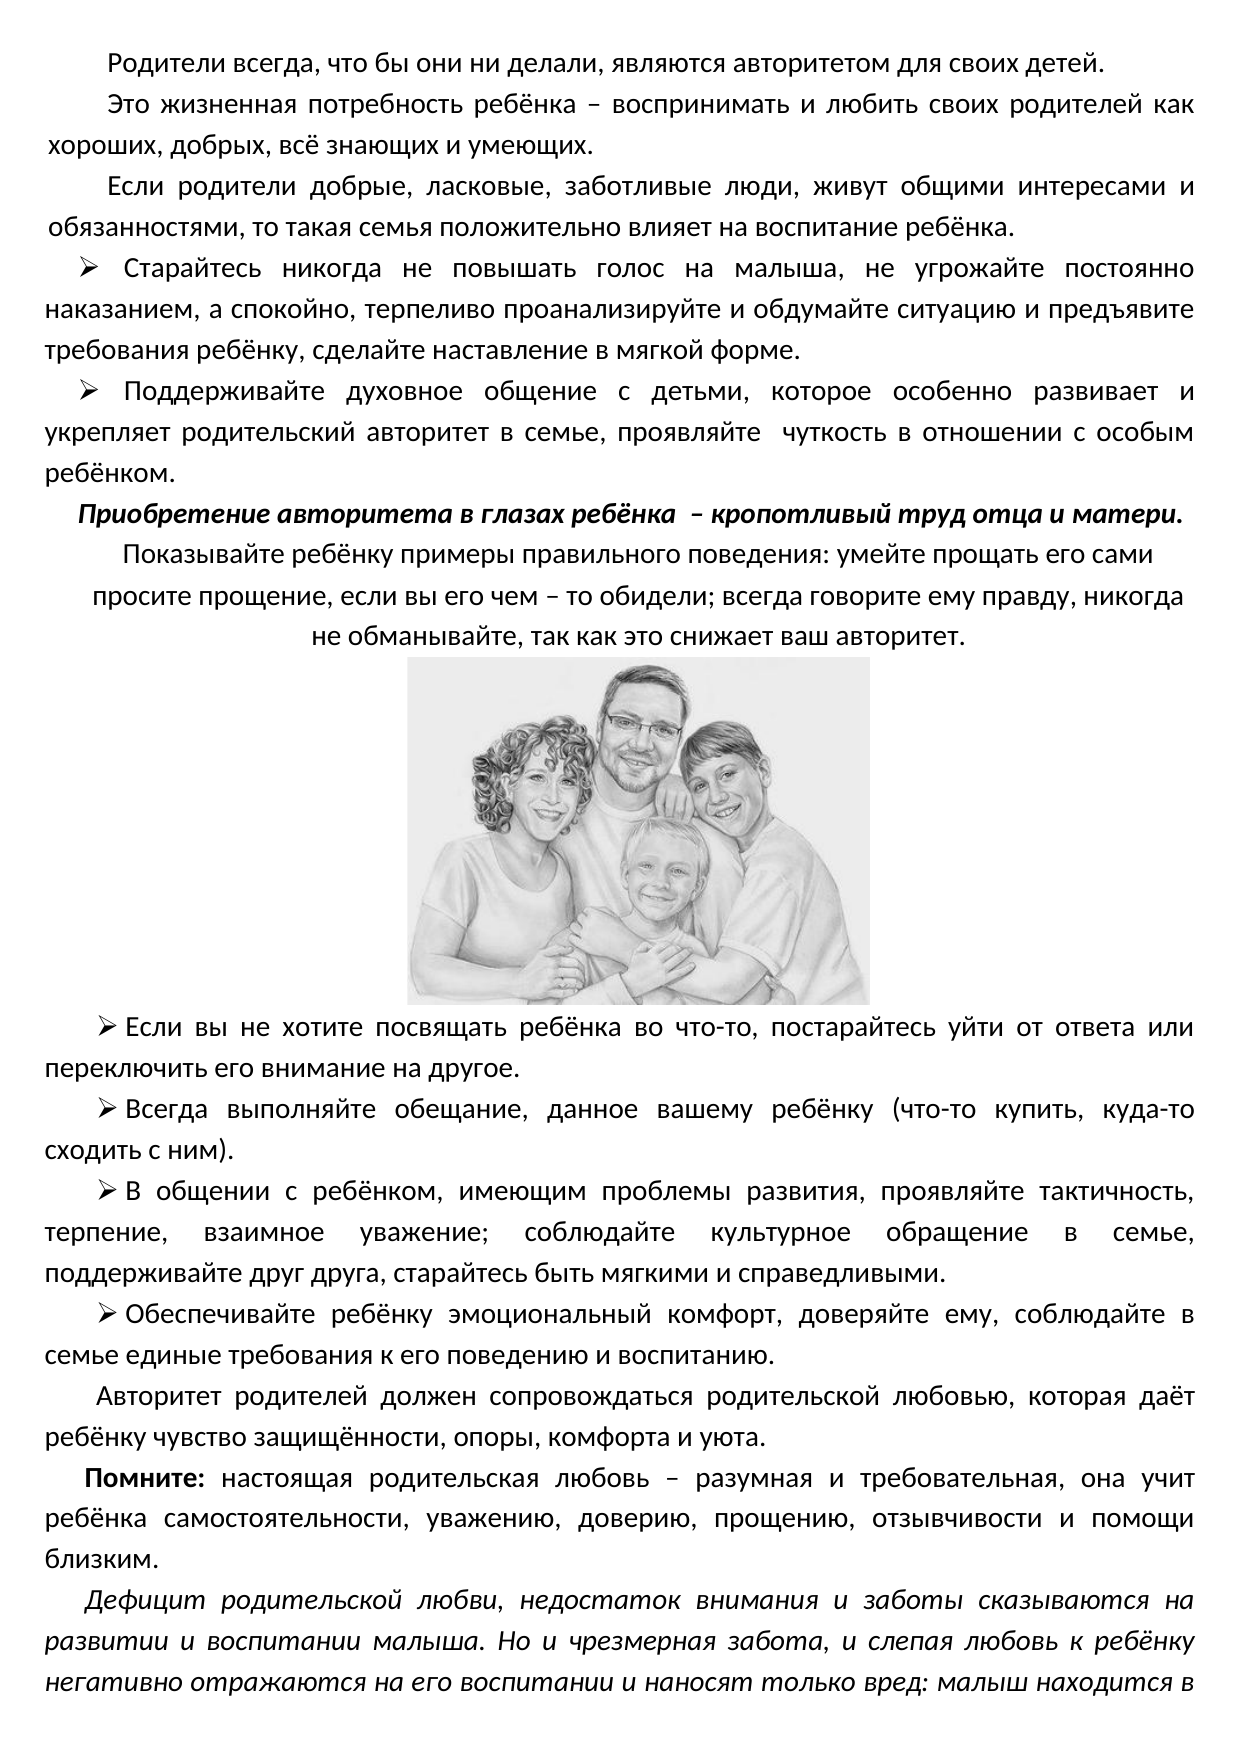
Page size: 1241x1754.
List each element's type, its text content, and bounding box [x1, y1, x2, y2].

list Приобретение авторитета в глазах ребёнка – кропотливый труд отца и матери. [77, 495, 1196, 530]
list Авторитет родителей должен сопровождаться родительской любовью, которая даёт ребёнку чувство защищённости, опоры, комфорта и уюта. [44, 1377, 1196, 1453]
picture [407, 657, 870, 1005]
list В общении с ребёнком, имеющим проблемы развития, проявляйте тактичность, терпение, взаимное уважение; соблюдайте культурное обращение в семье, поддерживайте друг друга, старайтесь быть мягкими и справедливыми. [44, 1172, 1196, 1289]
list Всегда выполняйте обещание, данное вашему ребёнку (что-то купить, куда-то сходить с ним). [44, 1090, 1196, 1167]
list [44, 1581, 1196, 1699]
list Если родители добрые, ласковые, заботливые люди, живут общими интересами и обязанностями, то такая семья положительно влияет на воспитание ребёнка. [48, 167, 1196, 244]
list Если вы не хотите посвящать ребёнка во что-то, постарайтесь уйти от ответа или переключить его внимание на другое. [44, 1008, 1196, 1085]
list Обеспечивайте ребёнку эмоциональный комфорт, доверяйте ему, соблюдайте в семье единые требования к его поведению и воспитанию. [44, 1295, 1196, 1371]
list Поддерживайте духовное общение с детьми, которое особенно развивает и укрепляет родительский авторитет в семье, проявляйте чуткость в отношении с особым ребёнком. [44, 372, 1196, 489]
list Это жизненная потребность ребёнка – воспринимать и любить своих родителей как хороших, добрых, всё знающих и умеющих. [48, 85, 1196, 162]
list Родители всегда, что бы они ни делали, являются авторитетом для своих детей. [48, 44, 1196, 80]
list Старайтесь никогда не повышать голос на малыша, не угрожайте постоянно наказанием, а спокойно, терпеливо проанализируйте и обдумайте ситуацию и предъявите требования ребёнку, сделайте наставление в мягкой форме. [44, 249, 1196, 367]
list Помните: настоящая родительская любовь – разумная и требовательная, она учит ребёнка самостоятельности, уважению, доверию, прощению, отзывчивости и помощи близким. [44, 1459, 1196, 1576]
